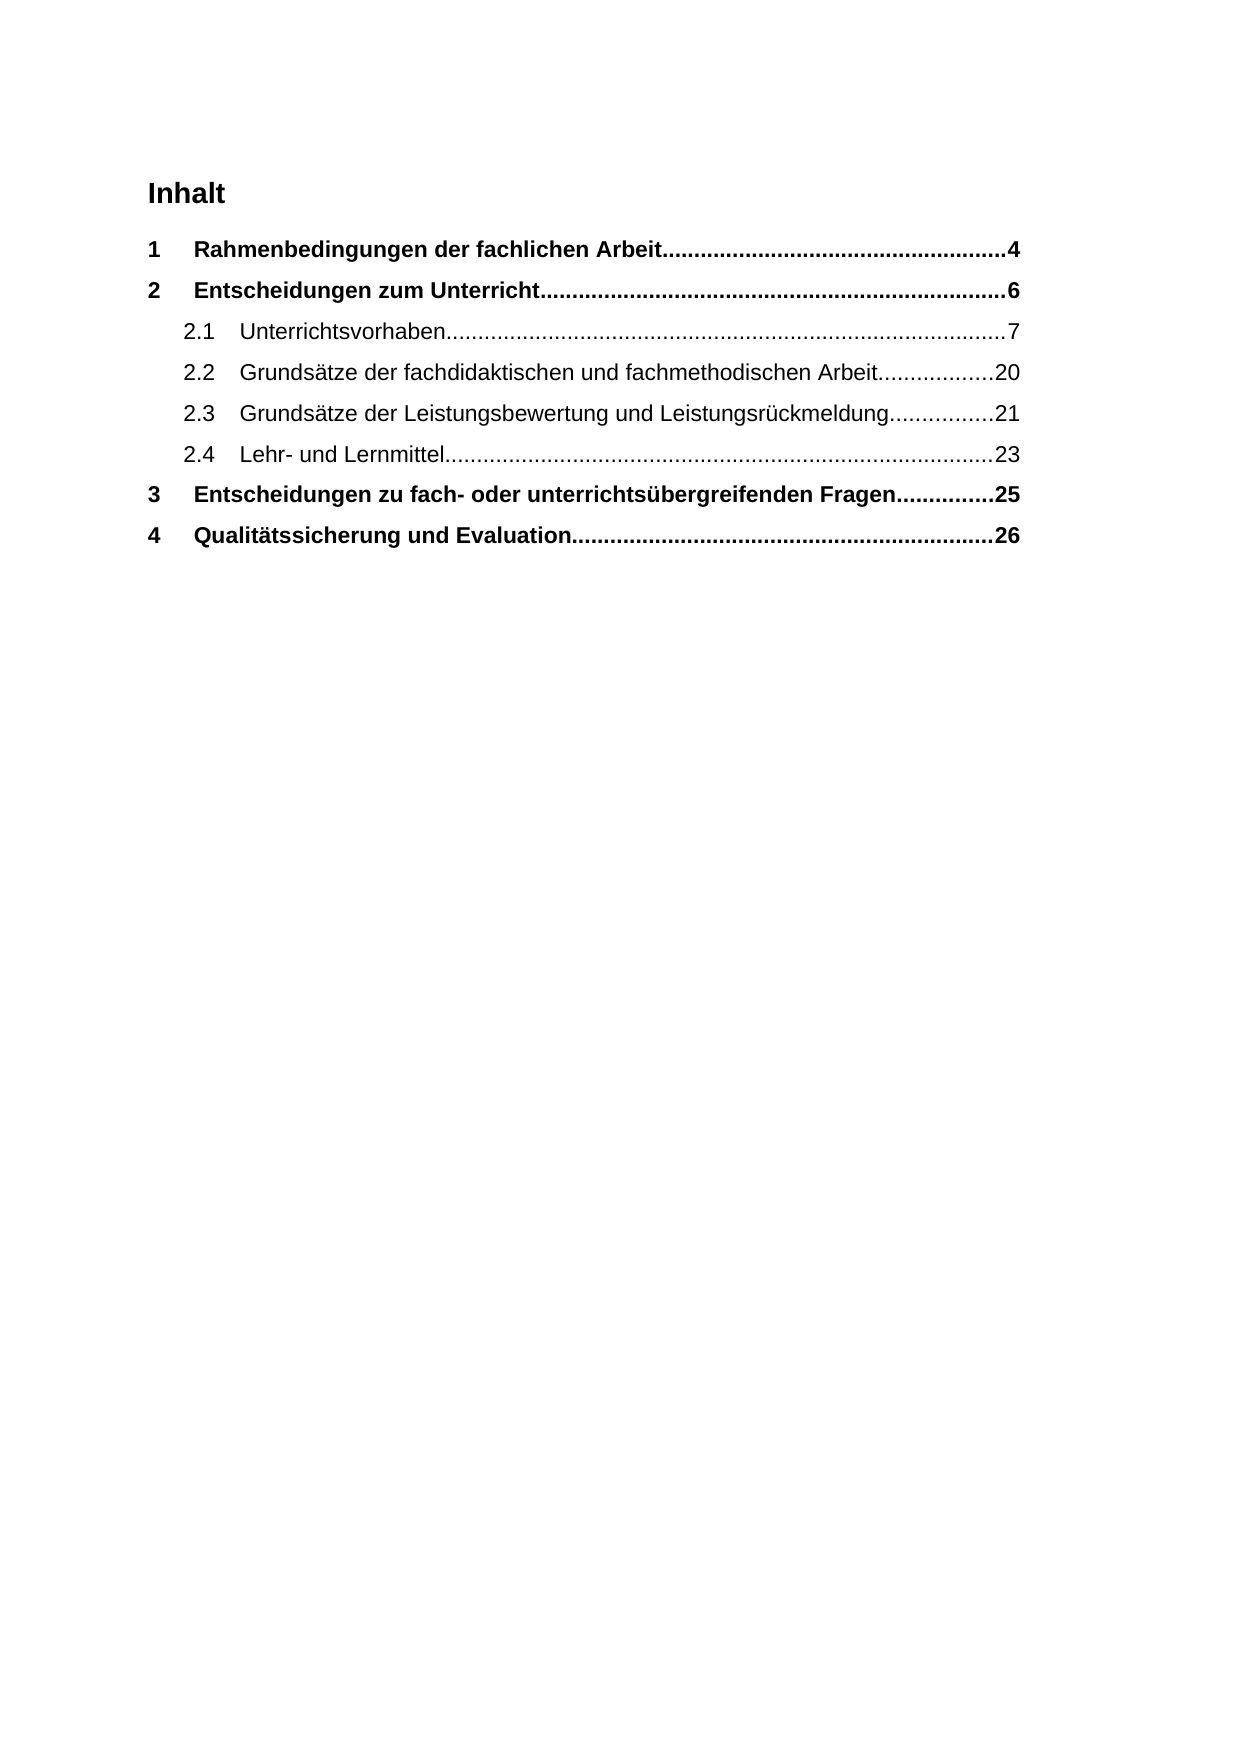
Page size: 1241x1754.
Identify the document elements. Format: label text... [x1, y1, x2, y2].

text 2 Entscheidungen zum Unterricht 6 [148, 277, 1092, 303]
text 2.1 Unterrichtsvorhaben 7 [183, 318, 1092, 344]
text 4 Qualitätssicherung und Evaluation 26 [148, 522, 1092, 549]
text 1 Rahmenbedingungen der fachlichen Arbeit 4 [148, 236, 1092, 262]
text 3 Entscheidungen zu fach- oder unterrichtsübergreifenden Fragen 25 [148, 481, 1092, 508]
text 2.4 Lehr- und Lernmittel 23 [183, 441, 1092, 467]
text 2.2 Grundsätze der fachdidaktischen und fachmethodischen Arbeit 20 [183, 359, 1092, 385]
text 2.3 Grundsätze der Leistungsbewertung und Leistungsrückmeldung 21 [183, 399, 1092, 426]
text Inhalt [148, 176, 1092, 210]
